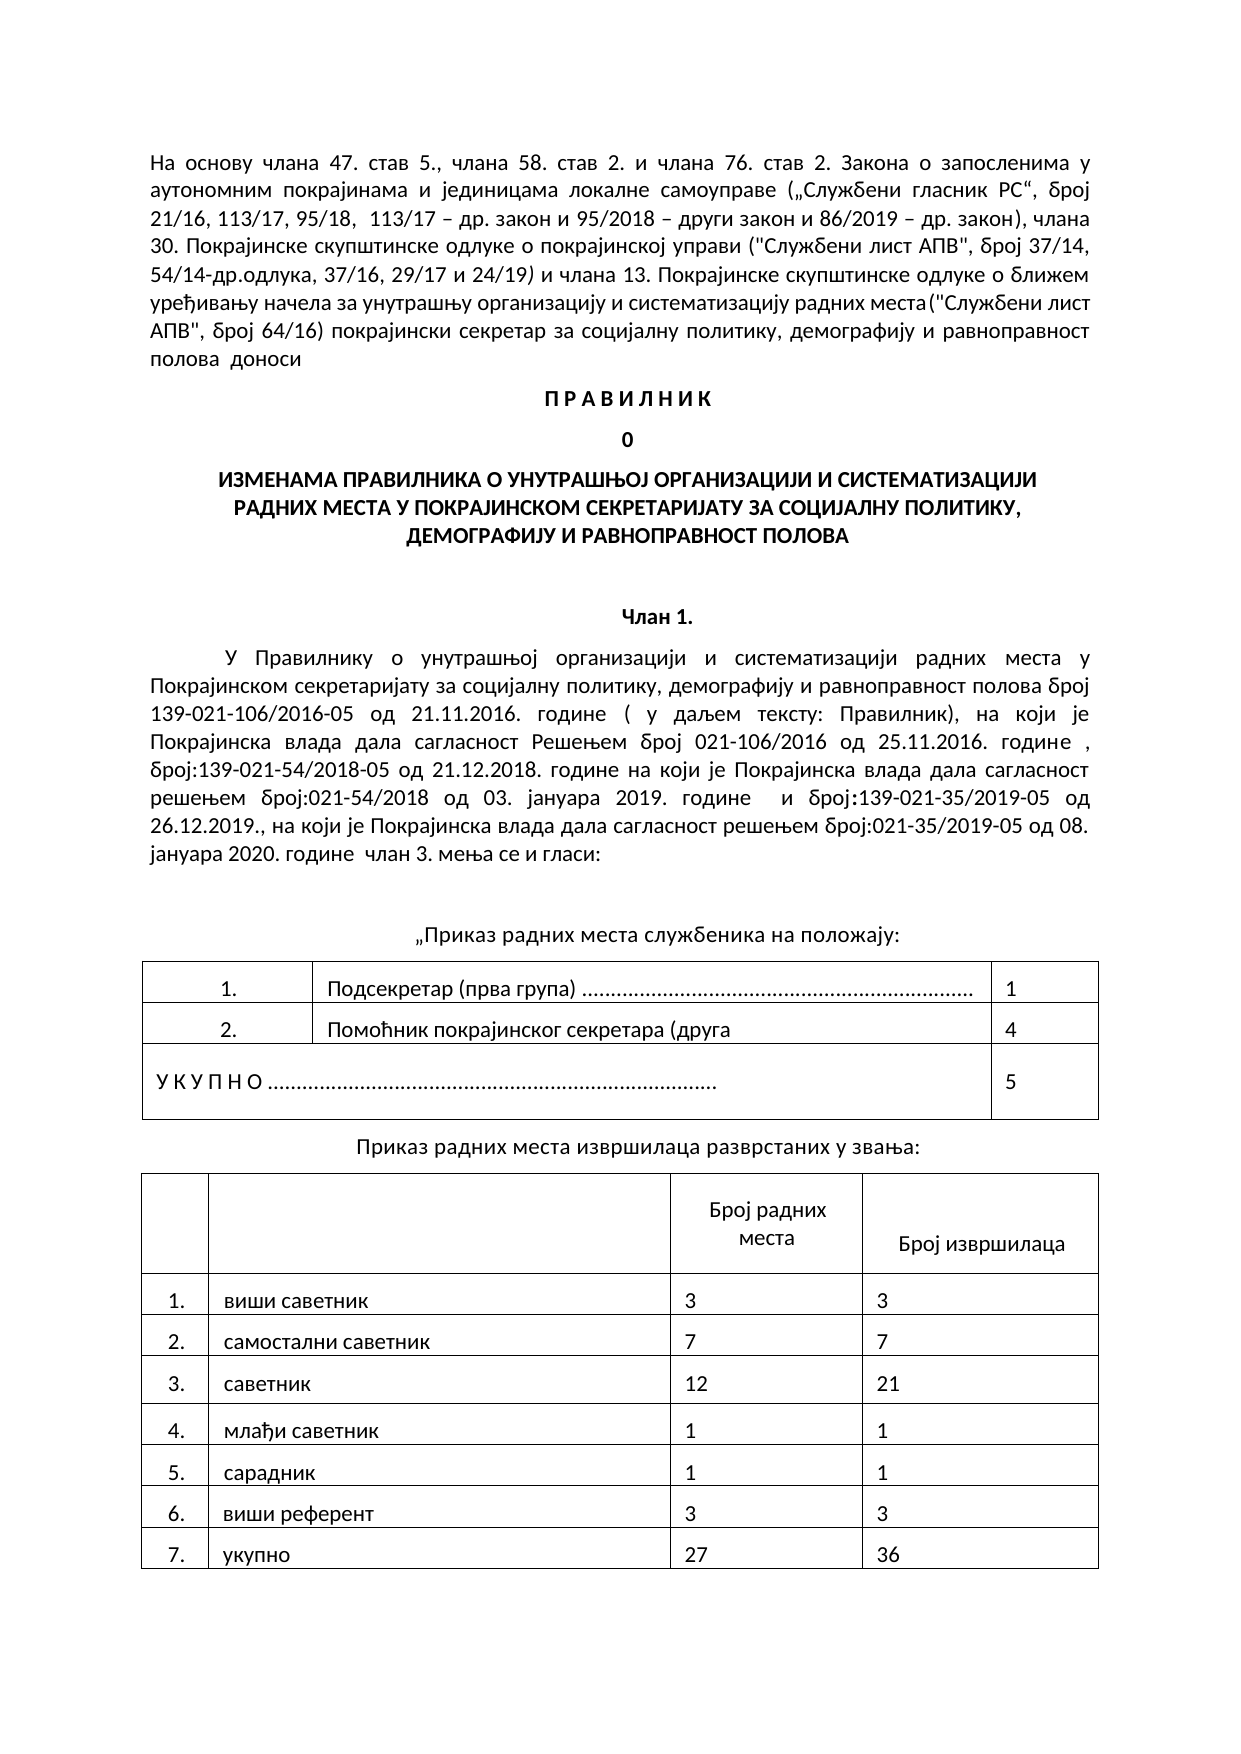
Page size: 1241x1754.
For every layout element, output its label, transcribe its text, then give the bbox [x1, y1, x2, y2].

text Члан 1. [150, 602, 1090, 630]
list Приказ радних места извршилаца разврстаних у звања: [187, 1132, 1090, 1160]
table_cell 12 [671, 1356, 862, 1403]
table_cell 1 [863, 1404, 1098, 1444]
table_cell 3 [863, 1274, 1098, 1314]
table_cell 3 [671, 1274, 862, 1314]
table_cell 7 [671, 1315, 862, 1355]
table_cell 5 [992, 1044, 1098, 1119]
table_cell саветник [209, 1356, 670, 1403]
text У Правилнику о унутрашњој организацији и систематизацији радних места у Покрајинском секретаријату за социјалну политику, демографију и равноправност полова број 139-021-106/2016-05 од 21.11.2016. године ( у даљем тексту: Правилник), на који је Покрајинска влада дала сагласност Решењем број 021-106/2016 од 25.11.2016. године , број:139-021-54/2018-05 од 21.12.2018. године на који је Покрајинска влада дала сагласност решењем број:021-54/2018 од 03. јануара 2019. године и број:139-021-35/2019-05 од 26.12.2019., на који је Покрајинска влада дала сагласност решењем број:021-35/2019-05 од 08. јануара 2020. године члан 3. мења се и гласи: [150, 643, 1090, 867]
table_header Број извршилаца [863, 1174, 1098, 1272]
table_header [209, 1174, 670, 1272]
text П Р А В И Л Н И К [209, 384, 1046, 412]
table_cell 4 [992, 1003, 1098, 1043]
table_cell 4. [142, 1404, 208, 1444]
list „Приказ радних места службеника на положају: [225, 920, 1090, 948]
table_cell самостални саветник [209, 1315, 670, 1355]
table_cell 1 [671, 1404, 862, 1444]
table_cell 7 [863, 1315, 1098, 1355]
table_cell 3 [671, 1486, 862, 1527]
text ИЗМЕНАМА ПРАВИЛНИКА О УНУТРАШЊОЈ ОРГАНИЗАЦИЈИ И СИСТЕМАТИЗАЦИЈИ РАДНИХ МЕСТА У ПОКРАЈИНСКОМ СЕКРЕТАРИЈАТУ ЗА СОЦИЈАЛНУ ПОЛИТИКУ, ДЕМОГРАФИЈУ И РАВНОПРАВНОСТ ПОЛОВА [209, 465, 1046, 549]
text На основу члана 47. став 5., члана 58. став 2. и члана 76. став 2. Закона о запосленима у аутономним покрајинама и јединицама локалне самоуправе („Службени гласник РС“, број 21/16, 113/17, 95/18, 113/17 – др. закон и 95/2018 – други закон и 86/2019 – др. закон), члана 30. Покрајинске скупштинске oдлуке о покрајинској управи ("Службени лист АПВ", број 37/14, 54/14-др.одлука, 37/16, 29/17 и 24/19) и члана 13. Покрајинске скупштинске одлуке о ближем уређивању начела за унутрашњу организацију и систематизацију радних места("Службени лист АПВ", број 64/16) покрајински секретар за социјалну политику, демографију и равноправност полова доноси [150, 148, 1090, 372]
table_cell 6. [142, 1486, 208, 1527]
table_header [142, 1174, 208, 1272]
table_cell 7. [142, 1528, 208, 1568]
table_cell виши саветник извр____и………………………….................. [209, 1274, 670, 1314]
text 0 [209, 425, 1046, 453]
table_cell 5. [142, 1445, 208, 1485]
table_header Број радних места [671, 1174, 862, 1272]
table_cell 1 [671, 1445, 862, 1485]
table_cell Помоћник покрајинског секретара (друга група) .................................... [313, 1003, 991, 1043]
table_cell виши референт [209, 1486, 670, 1527]
table_cell млађи саветник [209, 1404, 670, 1444]
table_cell 2. [143, 1003, 312, 1043]
table_header 1. [143, 962, 312, 1002]
table_cell 1. [142, 1274, 208, 1314]
table_cell 27 [671, 1528, 862, 1568]
table_header Подсекретар (прва група) .................................................................... [313, 962, 991, 1002]
table_header 1 [992, 962, 1098, 1002]
table_cell 3 [863, 1486, 1098, 1527]
table_cell 2. [142, 1315, 208, 1355]
table_cell У К У П Н О .............................................................................. [143, 1044, 991, 1119]
table_cell 1 [863, 1445, 1098, 1485]
table_cell 21 [863, 1356, 1098, 1403]
table_cell 36 [863, 1528, 1098, 1568]
table_cell сарадник [209, 1445, 670, 1485]
table_cell 3. [142, 1356, 208, 1403]
table_cell укупно [209, 1528, 670, 1568]
